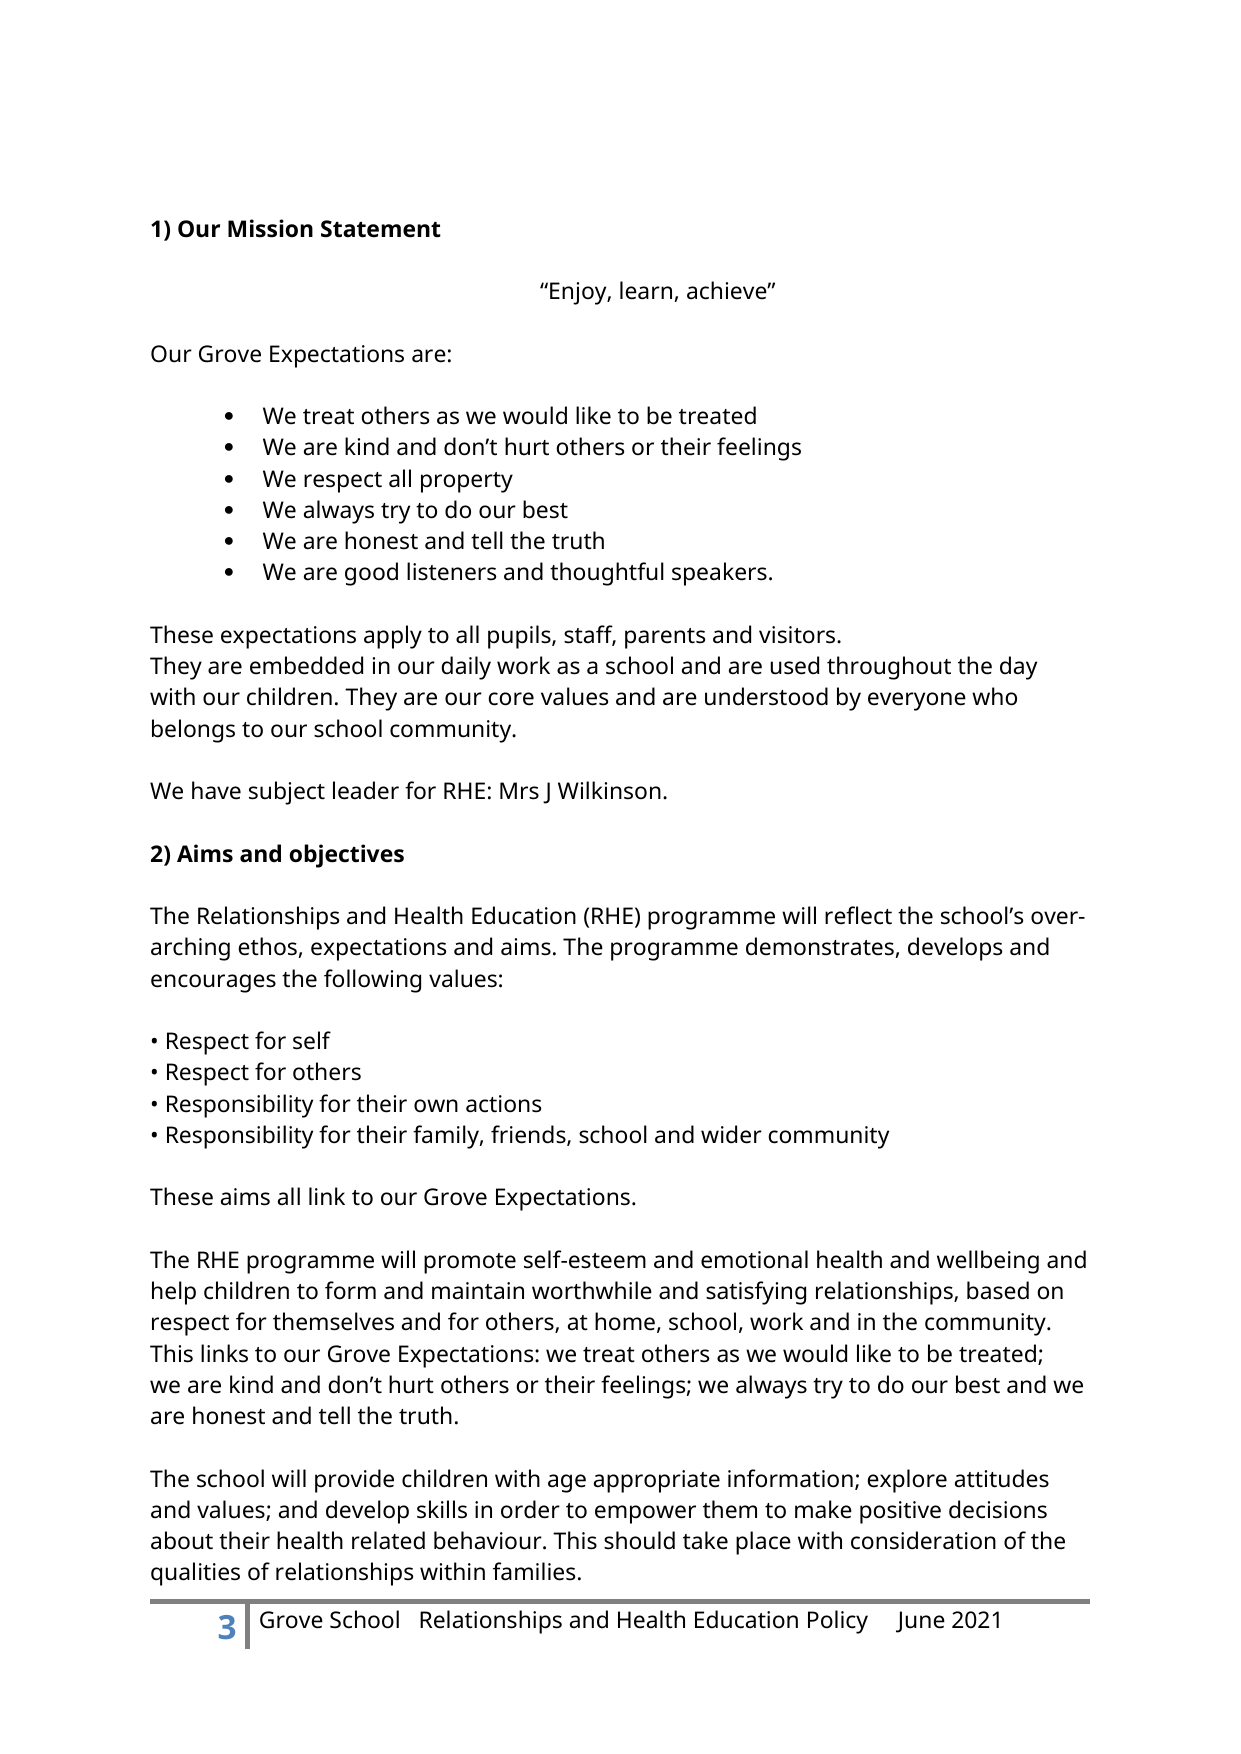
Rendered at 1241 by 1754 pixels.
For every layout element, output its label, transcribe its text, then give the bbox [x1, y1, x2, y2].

text We have subject leader for RHE: Mrs J Wilkinson. [150, 775, 1090, 806]
text Our Grove Expectations are: [150, 337, 1090, 369]
list We are honest and tell the truth [225, 525, 1090, 556]
text These aims all link to our Grove Expectations. [150, 1181, 1090, 1212]
text The RHE programme will promote self-esteem and emotional health and wellbeing and help children to form and maintain worthwhile and satisfying relationships, based on respect for themselves and for others, at home, school, work and in the community. This links to our Grove Expectations: we treat others as we would like to be treated; [150, 1244, 1090, 1369]
list We are kind and don’t hurt others or their feelings [225, 431, 1090, 462]
text The school will provide children with age appropriate information; explore attitudes and values; and develop skills in order to empower them to make positive decisions about their health related behaviour. This should take place with consideration of the qualities of relationships within families. [150, 1462, 1090, 1587]
text They are embedded in our daily work as a school and are used throughout the day with our children. They are our core values and are understood by everyone who belongs to our school community. [150, 650, 1090, 744]
list We treat others as we would like to be treated [225, 400, 1090, 431]
list We always try to do our best [225, 494, 1090, 525]
text These expectations apply to all pupils, staff, parents and visitors. [150, 619, 1090, 650]
list We respect all property [225, 462, 1090, 494]
subtitle “Enjoy, learn, achieve” [225, 275, 1090, 306]
subtitle 2) Aims and objectives [150, 837, 1090, 869]
text • Responsibility for their own actions [150, 1087, 1090, 1119]
text • Responsibility for their family, friends, school and wider community [150, 1119, 1090, 1150]
list We are good listeners and thoughtful speakers. [225, 556, 1090, 587]
text we are kind and don’t hurt others or their feelings; we always try to do our best and we are honest and tell the truth. [150, 1369, 1090, 1431]
text The Relationships and Health Education (RHE) programme will reflect the school’s over-arching ethos, expectations and aims. The programme demonstrates, develops and encourages the following values: [150, 900, 1090, 994]
text • Respect for others [150, 1056, 1090, 1087]
text 1) Our Mission Statement [150, 212, 1090, 244]
text • Respect for self [150, 1025, 1090, 1056]
